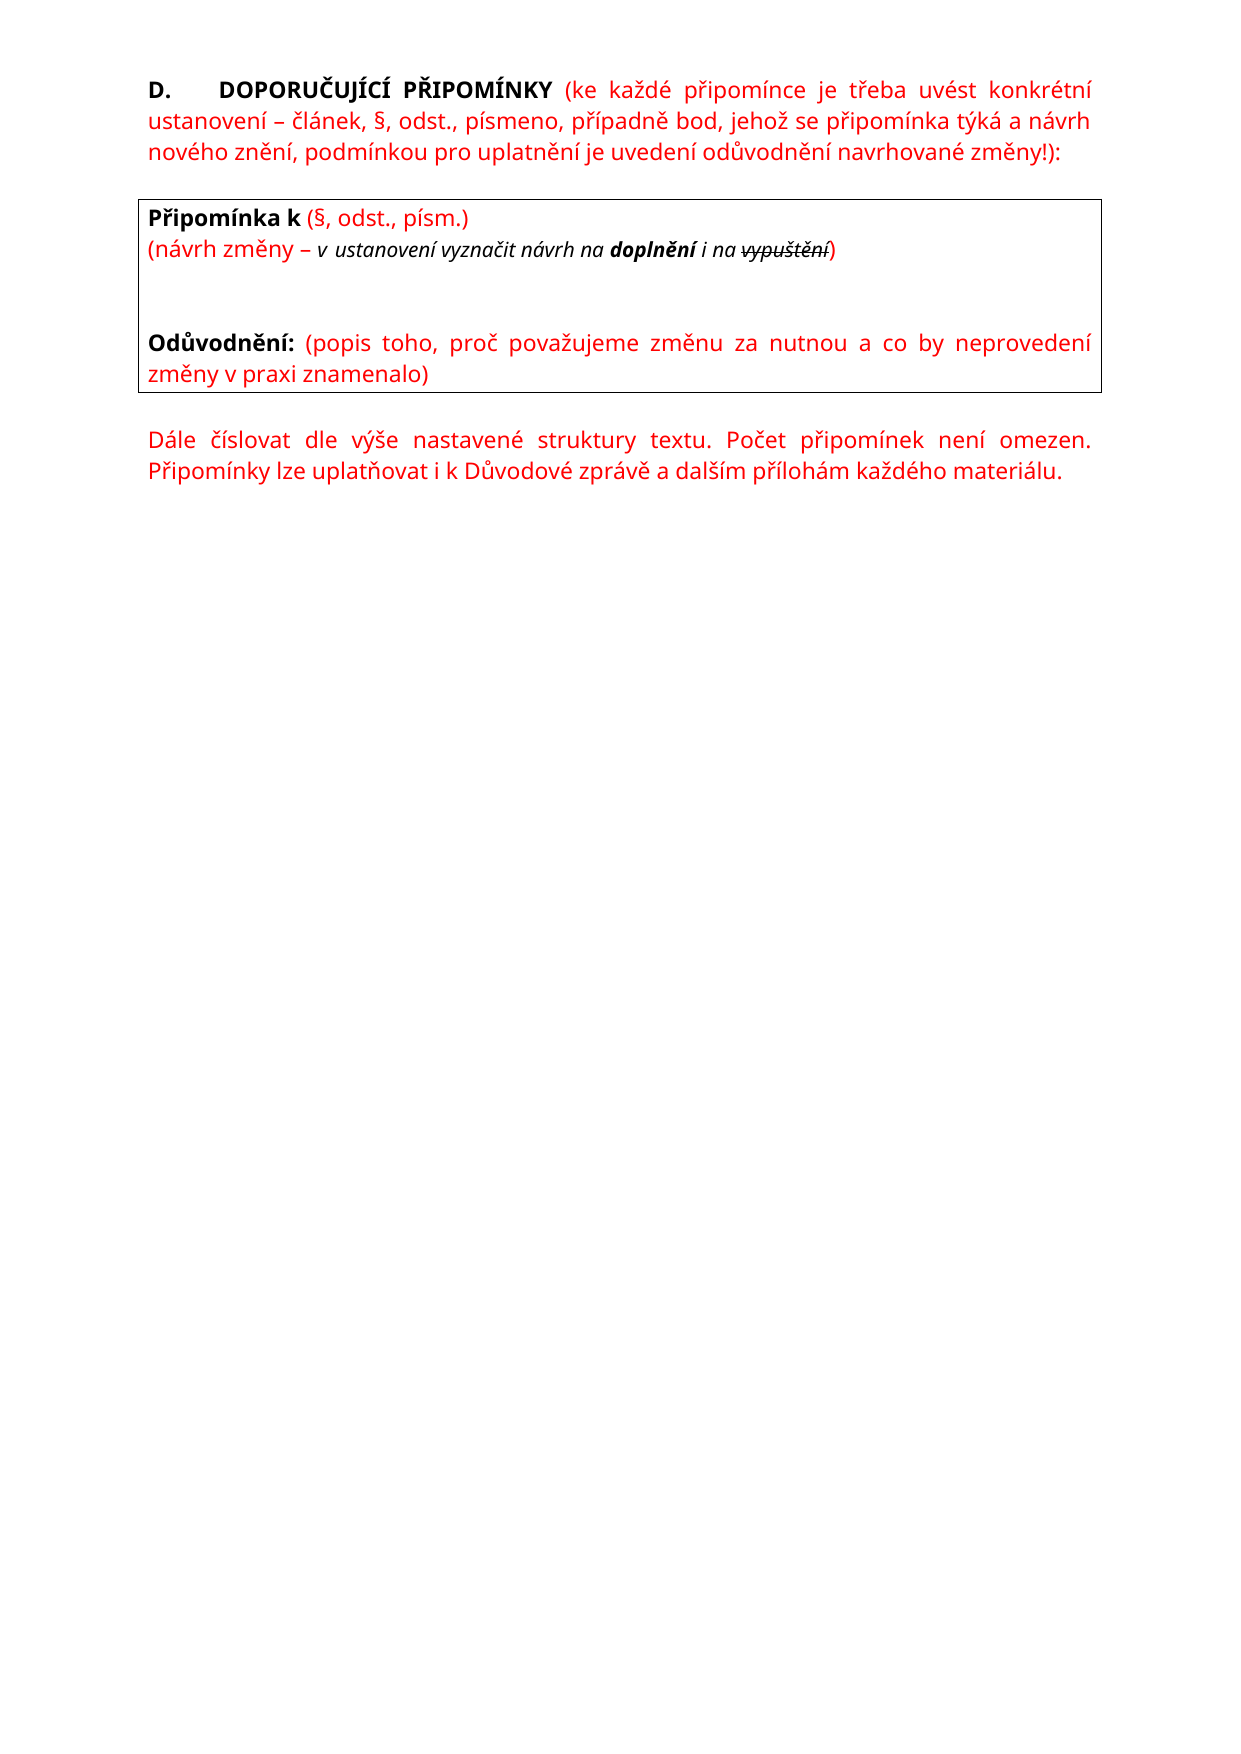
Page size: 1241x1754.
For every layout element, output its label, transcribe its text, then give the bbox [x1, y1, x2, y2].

list Dále číslovat dle výše nastavené struktury textu. Počet připomínek není omezen. Připomínky lze uplatňovat i k Důvodové zprávě a dalším přílohám každého materiálu. [148, 424, 1093, 486]
text (návrh změny – v ustanovení vyznačit návrh na doplnění i na vypuštění) [148, 233, 1093, 264]
text Připomínka k (§, odst., písm.) [139, 200, 1101, 233]
list Odůvodnění: (popis toho, proč považujeme změnu za nutnou a co by neprovedení změny v praxi znamenalo) [139, 324, 1101, 392]
list DOPORUČUJÍCÍ PŘIPOMÍNKY (ke každé připomínce je třeba uvést konkrétní ustanovení – článek, §, odst., písmeno, případně bod, jehož se připomínka týká a návrh nového znění, podmínkou pro uplatnění je uvedení odůvodnění navrhované změny!): [148, 74, 1093, 168]
